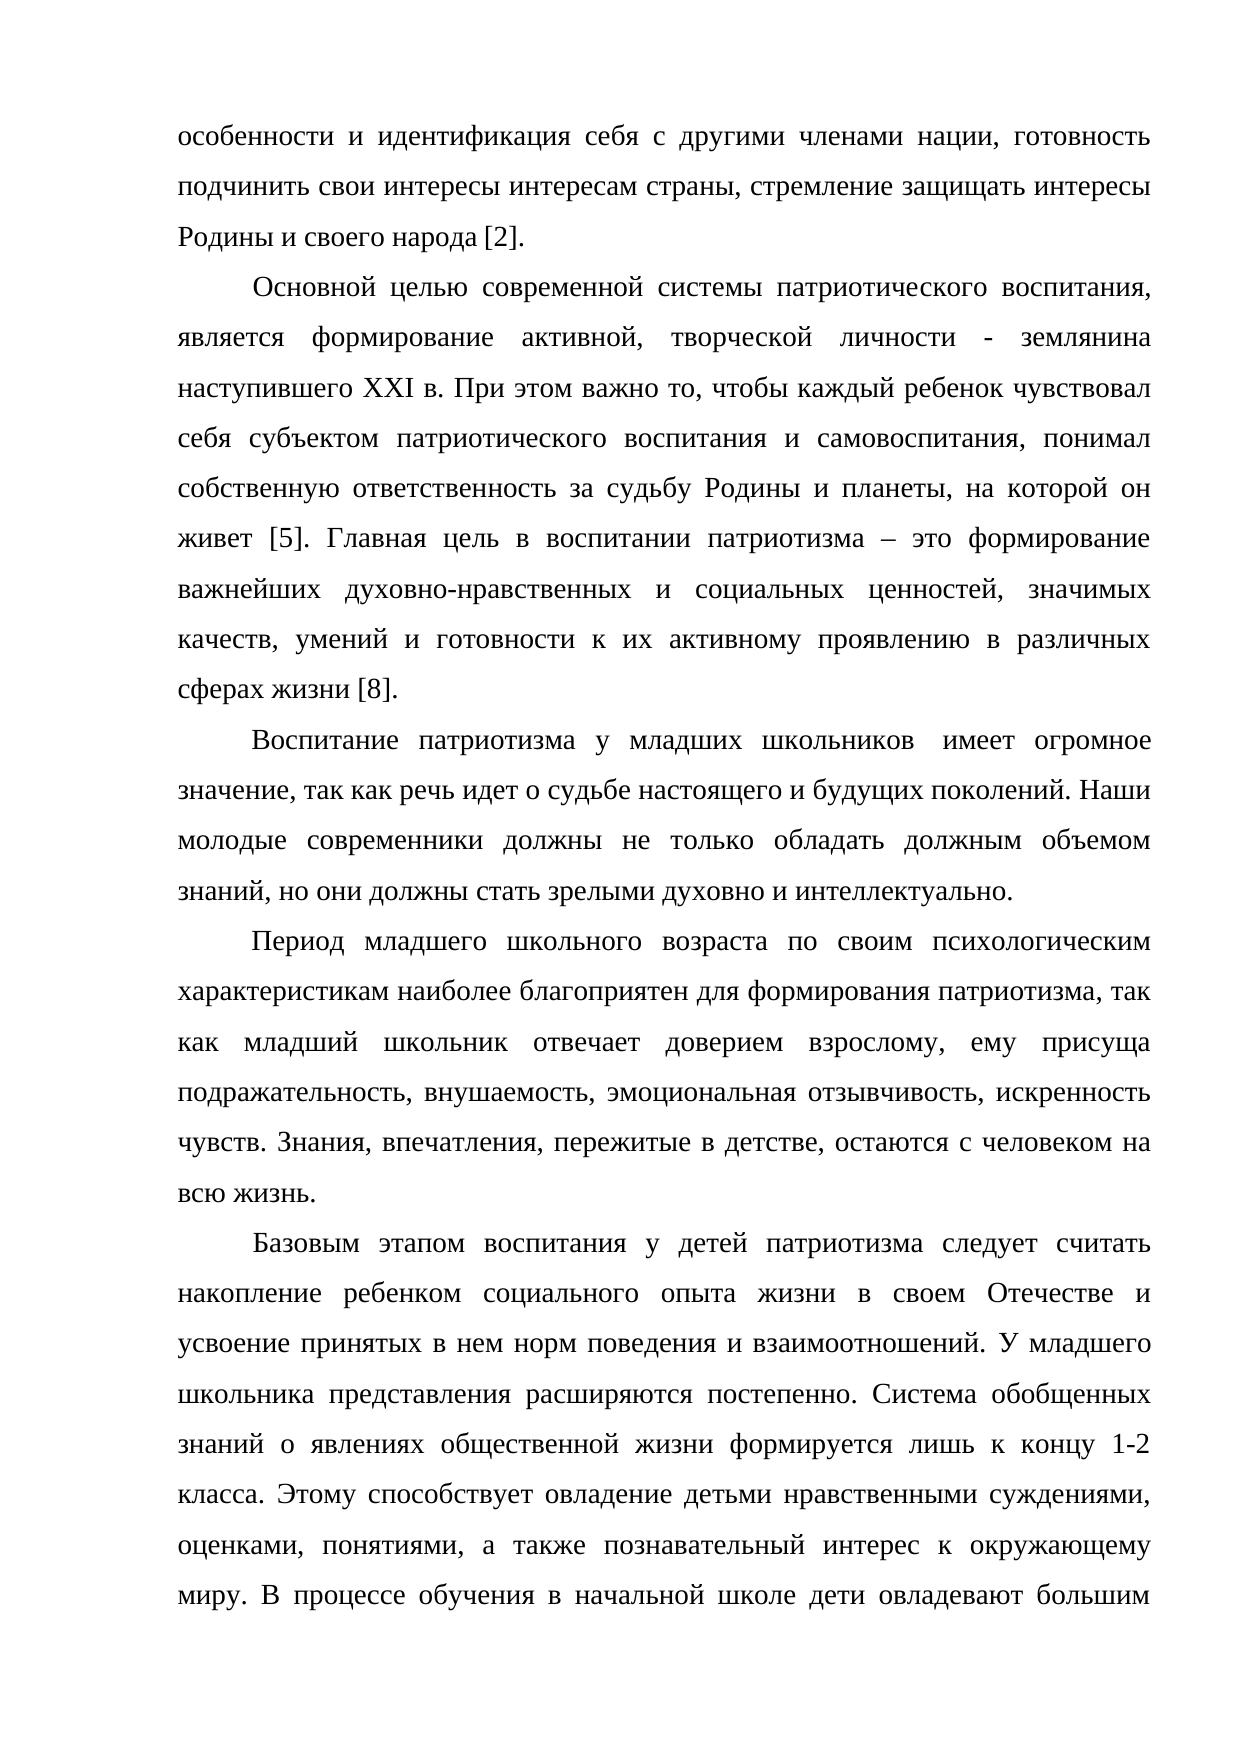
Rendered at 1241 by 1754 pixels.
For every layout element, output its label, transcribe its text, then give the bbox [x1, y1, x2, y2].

text Воспитание патриотизма у младших школьников имеет огромное значение, так как речь идет о судьбе настоящего и будущих поколений. Наши молодые современники должны не только обладать должным объемом знаний, но они должны стать зрелыми духовно и интеллектуально. [177, 722, 1152, 906]
text Основной целью современной системы патриотического воспитания, является формирование активной, творческой личности - землянина наступившего XXI в. При этом важно то, чтобы каждый ребенок чувствовал себя субъектом патриотического воспитания и самовоспитания, понимал собственную ответственность за судьбу Родины и планеты, на которой он живет [5]. Главная цель в воспитании патриотизма – это формирование важнейших духовно-нравственных и социальных ценностей, значимых качеств, умений и готовности к их активному проявлению в различных сферах жизни [8]. [177, 269, 1152, 705]
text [177, 118, 1152, 252]
text Период младшего школьного возраста по своим психологическим характеристикам наиболее благоприятен для формирования патриотизма, так как младший школьник отвечает доверием взрослому, ему присуща подражательность, внушаемость, эмоциональная отзывчивость, искренность чувств. Знания, впечатления, пережитые в детстве, остаются с человеком на всю жизнь. [177, 923, 1152, 1208]
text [177, 1225, 1152, 1611]
